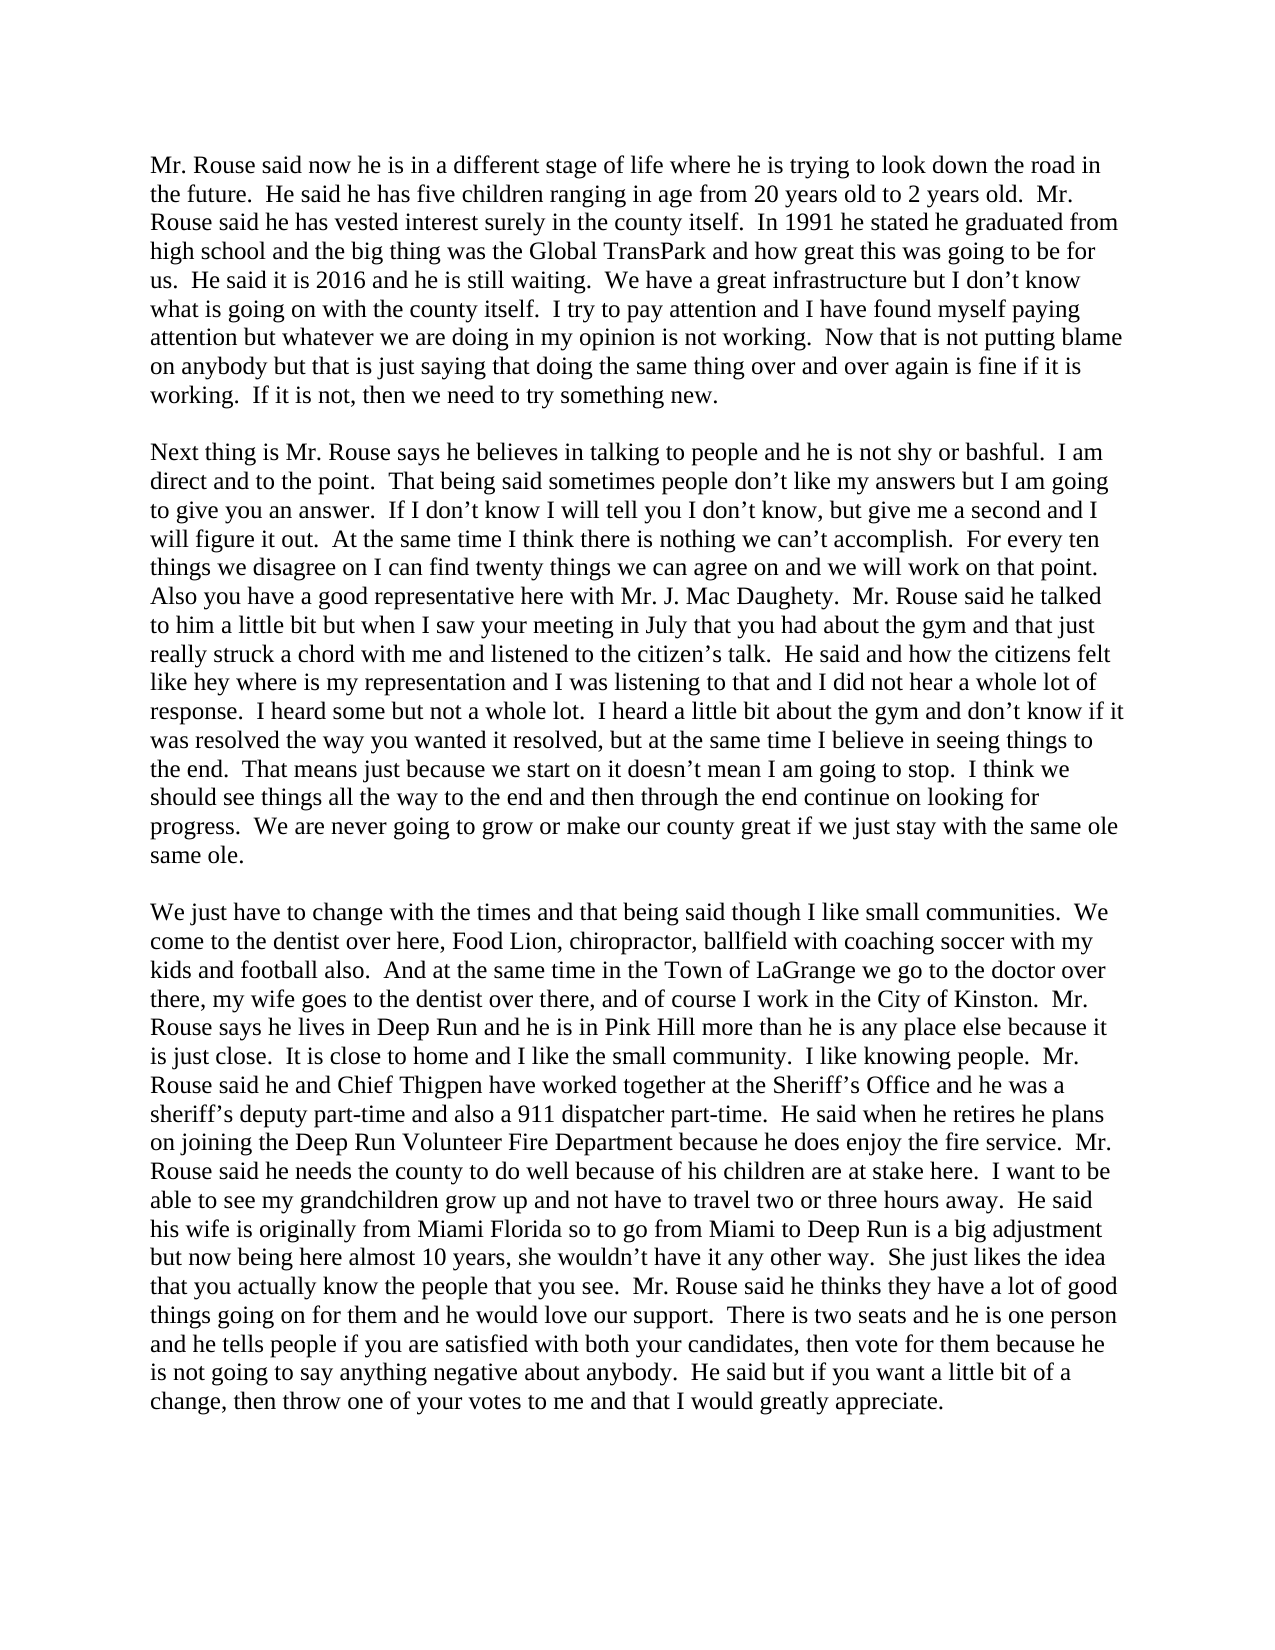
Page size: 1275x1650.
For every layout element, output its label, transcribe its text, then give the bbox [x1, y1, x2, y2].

text Mr. Rouse said now he is in a different stage of life where he is trying to look down the road in the future. He said he has five children ranging in age from 20 years old to 2 years old. Mr. Rouse said he has vested interest surely in the county itself. In 1991 he stated he graduated from high school and the big thing was the Global TransPark and how great this was going to be for us. He said it is 2016 and he is still waiting. We have a great infrastructure but I don’t know what is going on with the county itself. I try to pay attention and I have found myself paying attention but whatever we are doing in my opinion is not working. Now that is not putting blame on anybody but that is just saying that doing the same thing over and over again is fine if it is working. If it is not, then we need to try something new. [150, 150, 1125, 409]
text Next thing is Mr. Rouse says he believes in talking to people and he is not shy or bashful. I am direct and to the point. That being said sometimes people don’t like my answers but I am going to give you an answer. If I don’t know I will tell you I don’t know, but give me a second and I will figure it out. At the same time I think there is nothing we can’t accomplish. For every ten things we disagree on I can find twenty things we can agree on and we will work on that point. Also you have a good representative here with Mr. J. Mac Daughety. Mr. Rouse said he talked to him a little bit but when I saw your meeting in July that you had about the gym and that just really struck a chord with me and listened to the citizen’s talk. He said and how the citizens felt like hey where is my representation and I was listening to that and I did not hear a whole lot of response. I heard some but not a whole lot. I heard a little bit about the gym and don’t know if it was resolved the way you wanted it resolved, but at the same time I believe in seeing things to the end. That means just because we start on it doesn’t mean I am going to stop. I think we should see things all the way to the end and then through the end continue on looking for progress. We are never going to grow or make our county great if we just stay with the same ole same ole. [150, 437, 1125, 869]
text We just have to change with the times and that being said though I like small communities. We come to the dentist over here, Food Lion, chiropractor, ballfield with coaching soccer with my kids and football also. And at the same time in the Town of LaGrange we go to the doctor over there, my wife goes to the dentist over there, and of course I work in the City of Kinston. Mr. Rouse says he lives in Deep Run and he is in Pink Hill more than he is any place else because it is just close. It is close to home and I like the small community. I like knowing people. Mr. Rouse said he and Chief Thigpen have worked together at the Sheriff’s Office and he was a sheriff’s deputy part-time and also a 911 dispatcher part-time. He said when he retires he plans on joining the Deep Run Volunteer Fire Department because he does enjoy the fire service. Mr. Rouse said he needs the county to do well because of his children are at stake here. I want to be able to see my grandchildren grow up and not have to travel two or three hours away. He said his wife is originally from Miami Florida so to go from Miami to Deep Run is a big adjustment but now being here almost 10 years, she wouldn’t have it any other way. She just likes the idea that you actually know the people that you see. Mr. Rouse said he thinks they have a lot of good things going on for them and he would love our support. There is two seats and he is one person and he tells people if you are satisfied with both your candidates, then vote for them because he is not going to say anything negative about anybody. He said but if you want a little bit of a change, then throw one of your votes to me and that I would greatly appreciate. [150, 897, 1125, 1415]
